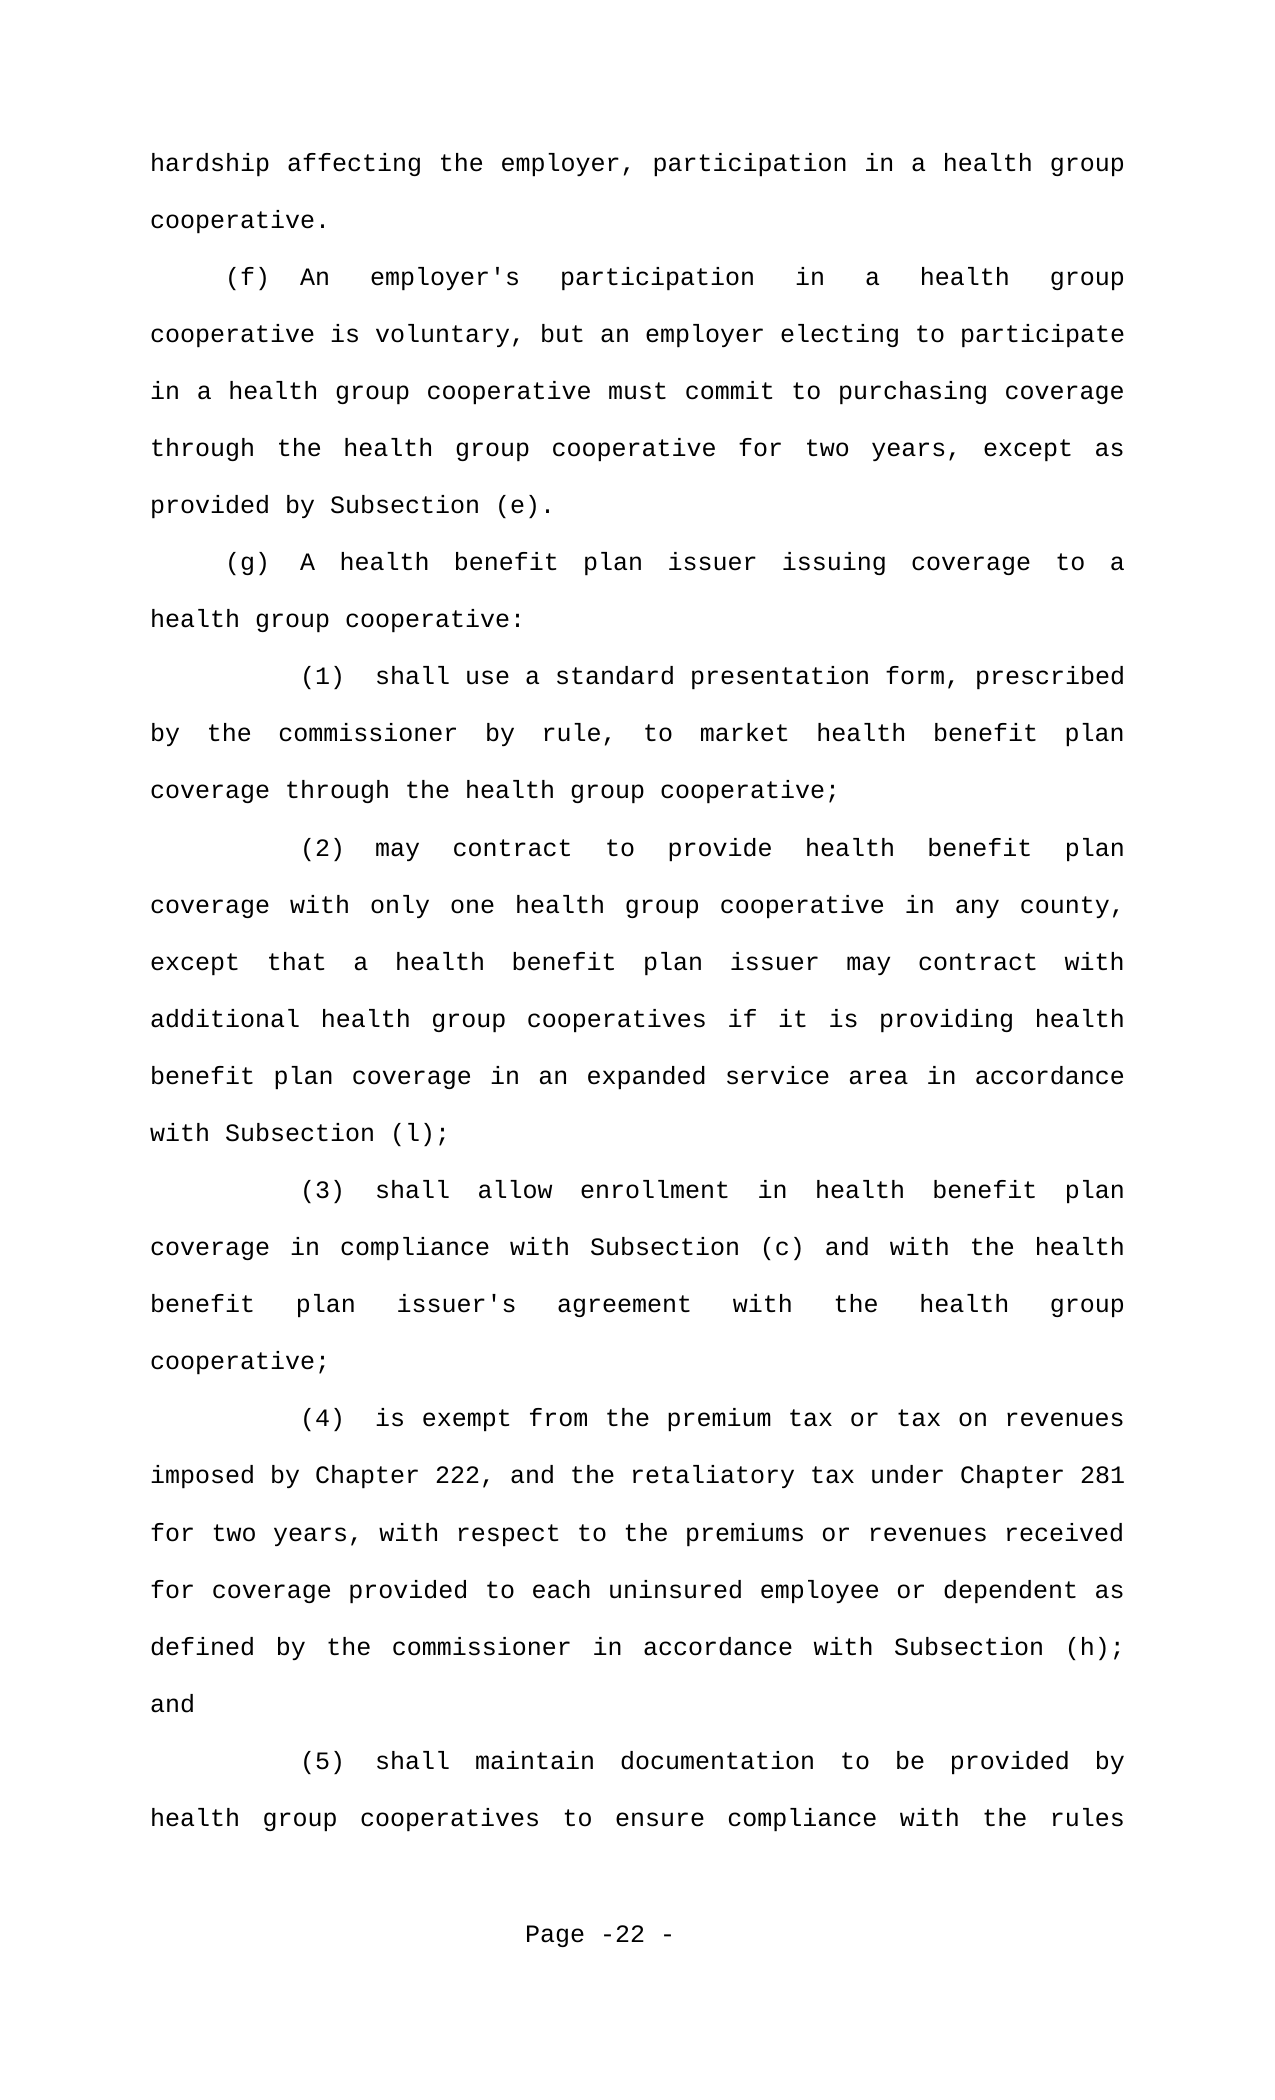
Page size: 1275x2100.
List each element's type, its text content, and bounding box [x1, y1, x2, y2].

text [150, 1748, 1125, 1834]
text (f) An employer's participation in a health group cooperative is voluntary, but an employer electing to participate in a health group cooperative must commit to purchasing coverage through the health group cooperative for two years, except as provided by Subsection (e). [150, 264, 1125, 521]
text (3) shall allow enrollment in health benefit plan coverage in compliance with Subsection (c) and with the health benefit plan issuer's agreement with the health group cooperative; [150, 1177, 1125, 1377]
text (g) A health benefit plan issuer issuing coverage to a health group cooperative: [150, 549, 1125, 635]
text (1) shall use a standard presentation form, prescribed by the commissioner by rule, to market health benefit plan coverage through the health group cooperative; [150, 664, 1125, 806]
text (4) is exempt from the premium tax or tax on revenues imposed by Chapter 222, and the retaliatory tax under Chapter 281 for two years, with respect to the premiums or revenues received for coverage provided to each uninsured employee or dependent as defined by the commissioner in accordance with Subsection (h); and [150, 1406, 1125, 1720]
text (2) may contract to provide health benefit plan coverage with only one health group cooperative in any county, except that a health benefit plan issuer may contract with additional health group cooperatives if it is providing health benefit plan coverage in an expanded service area in accordance with Subsection (l); [150, 835, 1125, 1149]
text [150, 150, 1125, 236]
